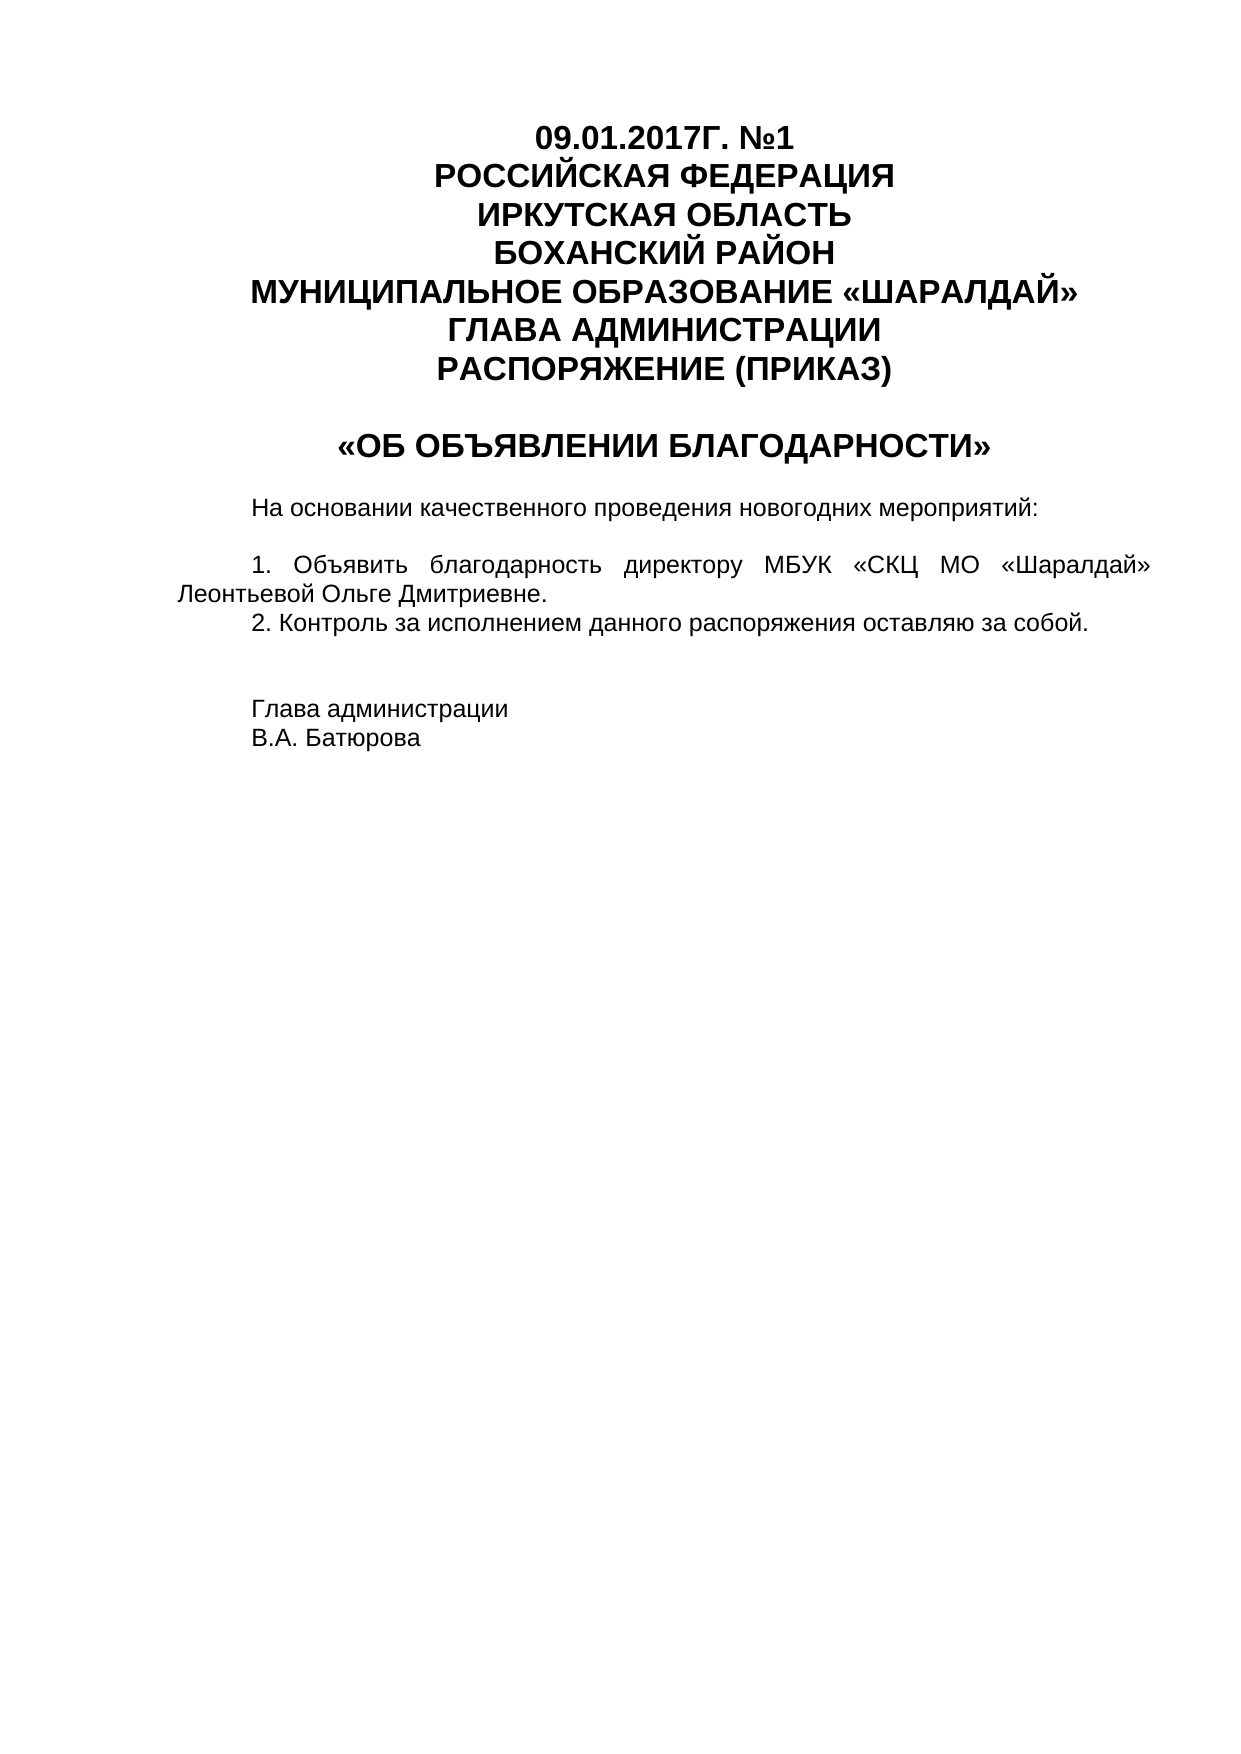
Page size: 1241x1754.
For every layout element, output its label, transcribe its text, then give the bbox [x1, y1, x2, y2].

text 2. Контроль за исполнением данного распоряжения оставляю за собой. [177, 608, 1152, 637]
text РОССИЙСКАЯ ФЕДЕРАЦИЯ [177, 157, 1152, 195]
text На основании качественного проведения новогодних мероприятий: [177, 493, 1152, 522]
text В.А. Батюрова [177, 723, 1152, 752]
text Глава администрации [177, 694, 1152, 723]
text 09.01.2017Г. №1 [177, 118, 1152, 157]
text РАСПОРЯЖЕНИЕ (ПРИКАЗ) [177, 349, 1152, 387]
text «ОБ ОБЪЯВЛЕНИИ БЛАГОДАРНОСТИ» [177, 426, 1152, 464]
text МУНИЦИПАЛЬНОЕ ОБРАЗОВАНИЕ «ШАРАЛДАЙ» [177, 272, 1152, 310]
text БОХАНСКИЙ РАЙОН [177, 233, 1152, 272]
text ГЛАВА АДМИНИСТРАЦИИ [177, 310, 1152, 349]
text 1. Объявить благодарность директору МБУК «СКЦ МО «Шаралдай» Леонтьевой Ольге Дмитриевне. [177, 550, 1152, 608]
text ИРКУТСКАЯ ОБЛАСТЬ [177, 195, 1152, 233]
